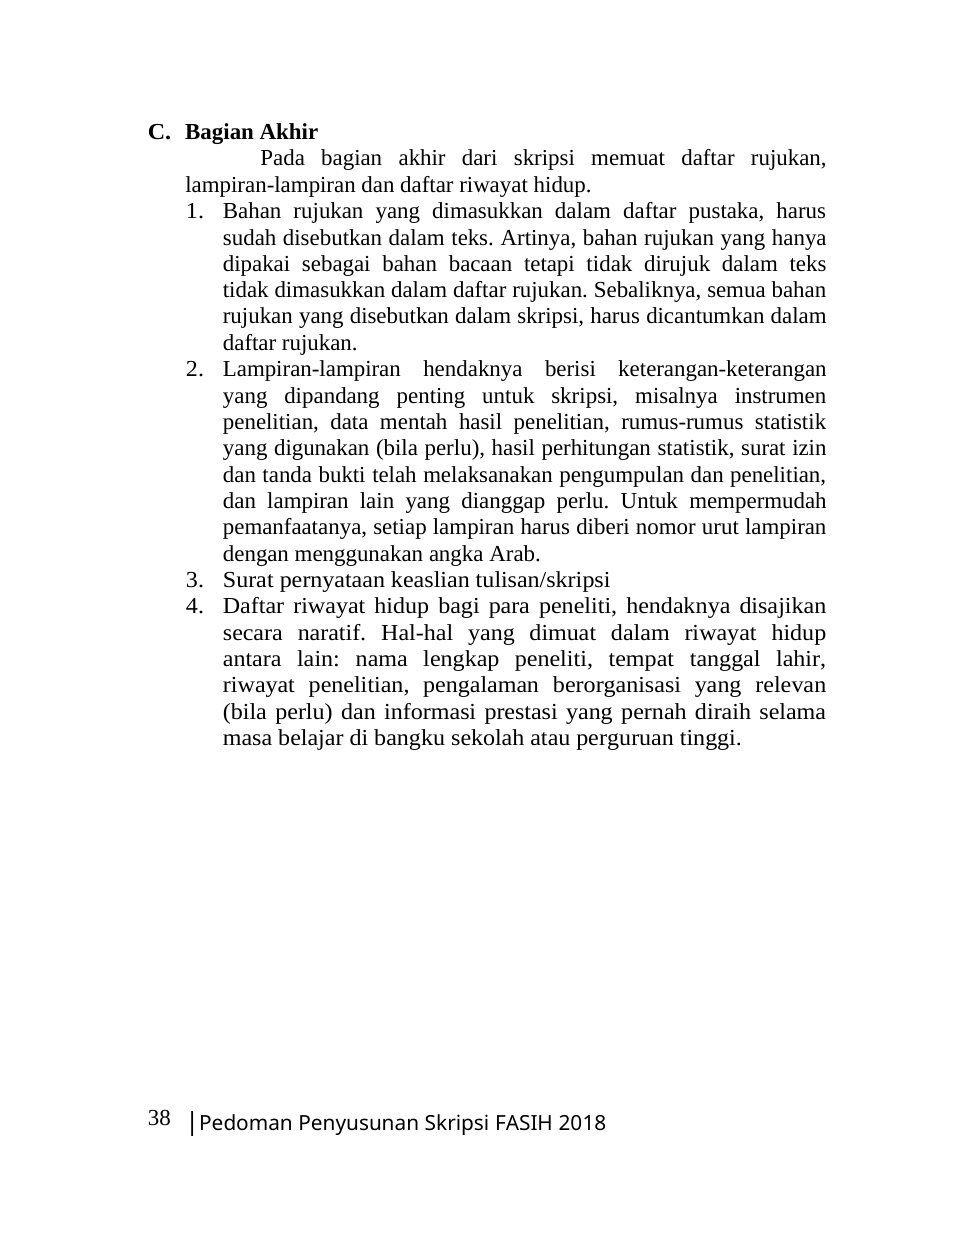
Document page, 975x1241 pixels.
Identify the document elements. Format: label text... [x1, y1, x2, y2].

list Lampiran-lampiran hendaknya berisi keterangan-keterangan yang dipandang penting untuk skripsi, misalnya instrumen penelitian, data mentah hasil penelitian, rumus-rumus statistik yang digunakan (bila perlu), hasil perhitungan statistik, surat izin dan tanda bukti telah melaksanakan pengumpulan dan penelitian, dan lampiran lain yang dianggap perlu. Untuk mempermudah pemanfaatanya, setiap lampiran harus diberi nomor urut lampiran dengan menggunakan angka Arab. [186, 355, 827, 566]
list Surat pernyataan keaslian tulisan/skripsi [186, 566, 827, 592]
list Bahan rujukan yang dimasukkan dalam daftar pustaka, harus sudah disebutkan dalam teks. Artinya, bahan rujukan yang hanya dipakai sebagai bahan bacaan tetapi tidak dirujuk dalam teks tidak dimasukkan dalam daftar rujukan. Sebaliknya, semua bahan rujukan yang disebutkan dalam skripsi, harus dicantumkan dalam daftar rujukan. [186, 197, 827, 355]
list Daftar riwayat hidup bagi para peneliti, hendaknya disajikan secara naratif. Hal-hal yang dimuat dalam riwayat hidup antara lain: nama lengkap peneliti, tempat tanggal lahir, riwayat penelitian, pengalaman berorganisasi yang relevan (bila perlu) dan informasi prestasi yang pernah diraih selama masa belajar di bangku sekolah atau perguruan tinggi. [186, 592, 827, 751]
list Bagian Akhir [148, 118, 827, 144]
text Pada bagian akhir dari skripsi memuat daftar rujukan, lampiran-lampiran dan daftar riwayat hidup. [185, 144, 827, 197]
